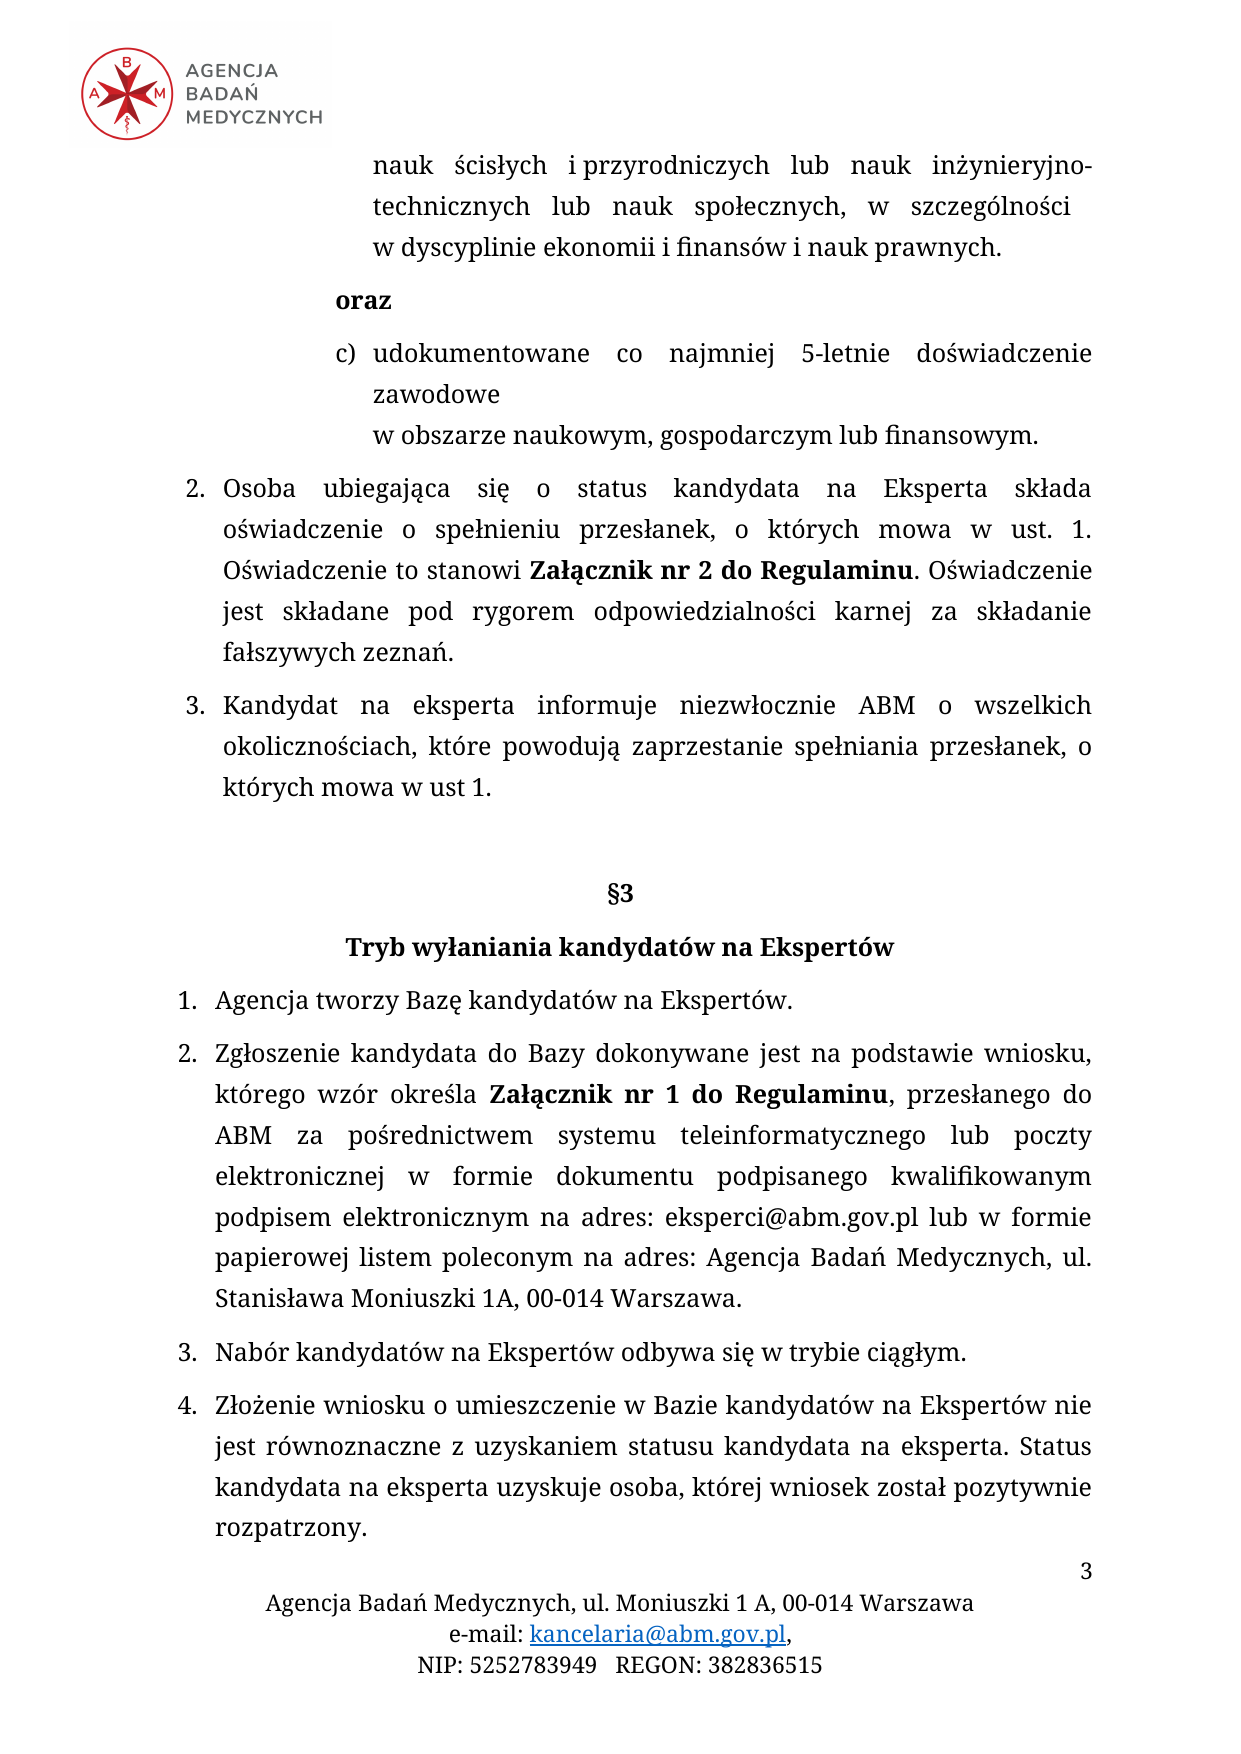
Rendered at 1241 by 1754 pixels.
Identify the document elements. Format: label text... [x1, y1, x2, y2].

list Agencja tworzy Bazę kandydatów na Ekspertów. [177, 983, 1093, 1017]
text oraz [261, 283, 1093, 317]
text Tryb wyłaniania kandydatów na Ekspertów [148, 929, 1093, 963]
list Osoba ubiegająca się o status kandydata na Eksperta składa oświadczenie o spełnieniu przesłanek, o których mowa w ust. 1. Oświadczenie to stanowi Załącznik nr 2 do Regulaminu. Oświadczenie jest składane pod rygorem odpowiedzialności karnej za składanie fałszywych zeznań. [185, 471, 1093, 668]
text §3 [148, 876, 1093, 910]
list Nabór kandydatów na Ekspertów odbywa się w trybie ciągłym. [177, 1334, 1093, 1368]
picture [68, 21, 332, 148]
list Złożenie wniosku o umieszczenie w Bazie kandydatów na Ekspertów nie jest równoznaczne z uzyskaniem statusu kandydata na eksperta. Status kandydata na eksperta uzyskuje osoba, której wniosek został pozytywnie rozpatrzony. [177, 1388, 1093, 1544]
list Kandydat na eksperta informuje niezwłocznie ABM o wszelkich okolicznościach, które powodują zaprzestanie spełniania przesłanek, o których mowa w ust 1. [185, 688, 1093, 803]
list Zgłoszenie kandydata do Bazy dokonywane jest na podstawie wniosku, którego wzór określa Załącznik nr 1 do Regulaminu, przesłanego do ABM za pośrednictwem systemu teleinformatycznego lub poczty elektronicznej w formie dokumentu podpisanego kwalifikowanym podpisem elektronicznym na adres: eksperci@abm.gov.pl lub w formie papierowej listem poleconym na adres: Agencja Badań Medycznych, ul. Stanisława Moniuszki 1A, 00-014 Warszawa. [177, 1036, 1093, 1315]
list udokumentowane co najmniej 5-letnie doświadczenie zawodowe w obszarze naukowym, gospodarczym lub finansowym. [335, 336, 1093, 452]
